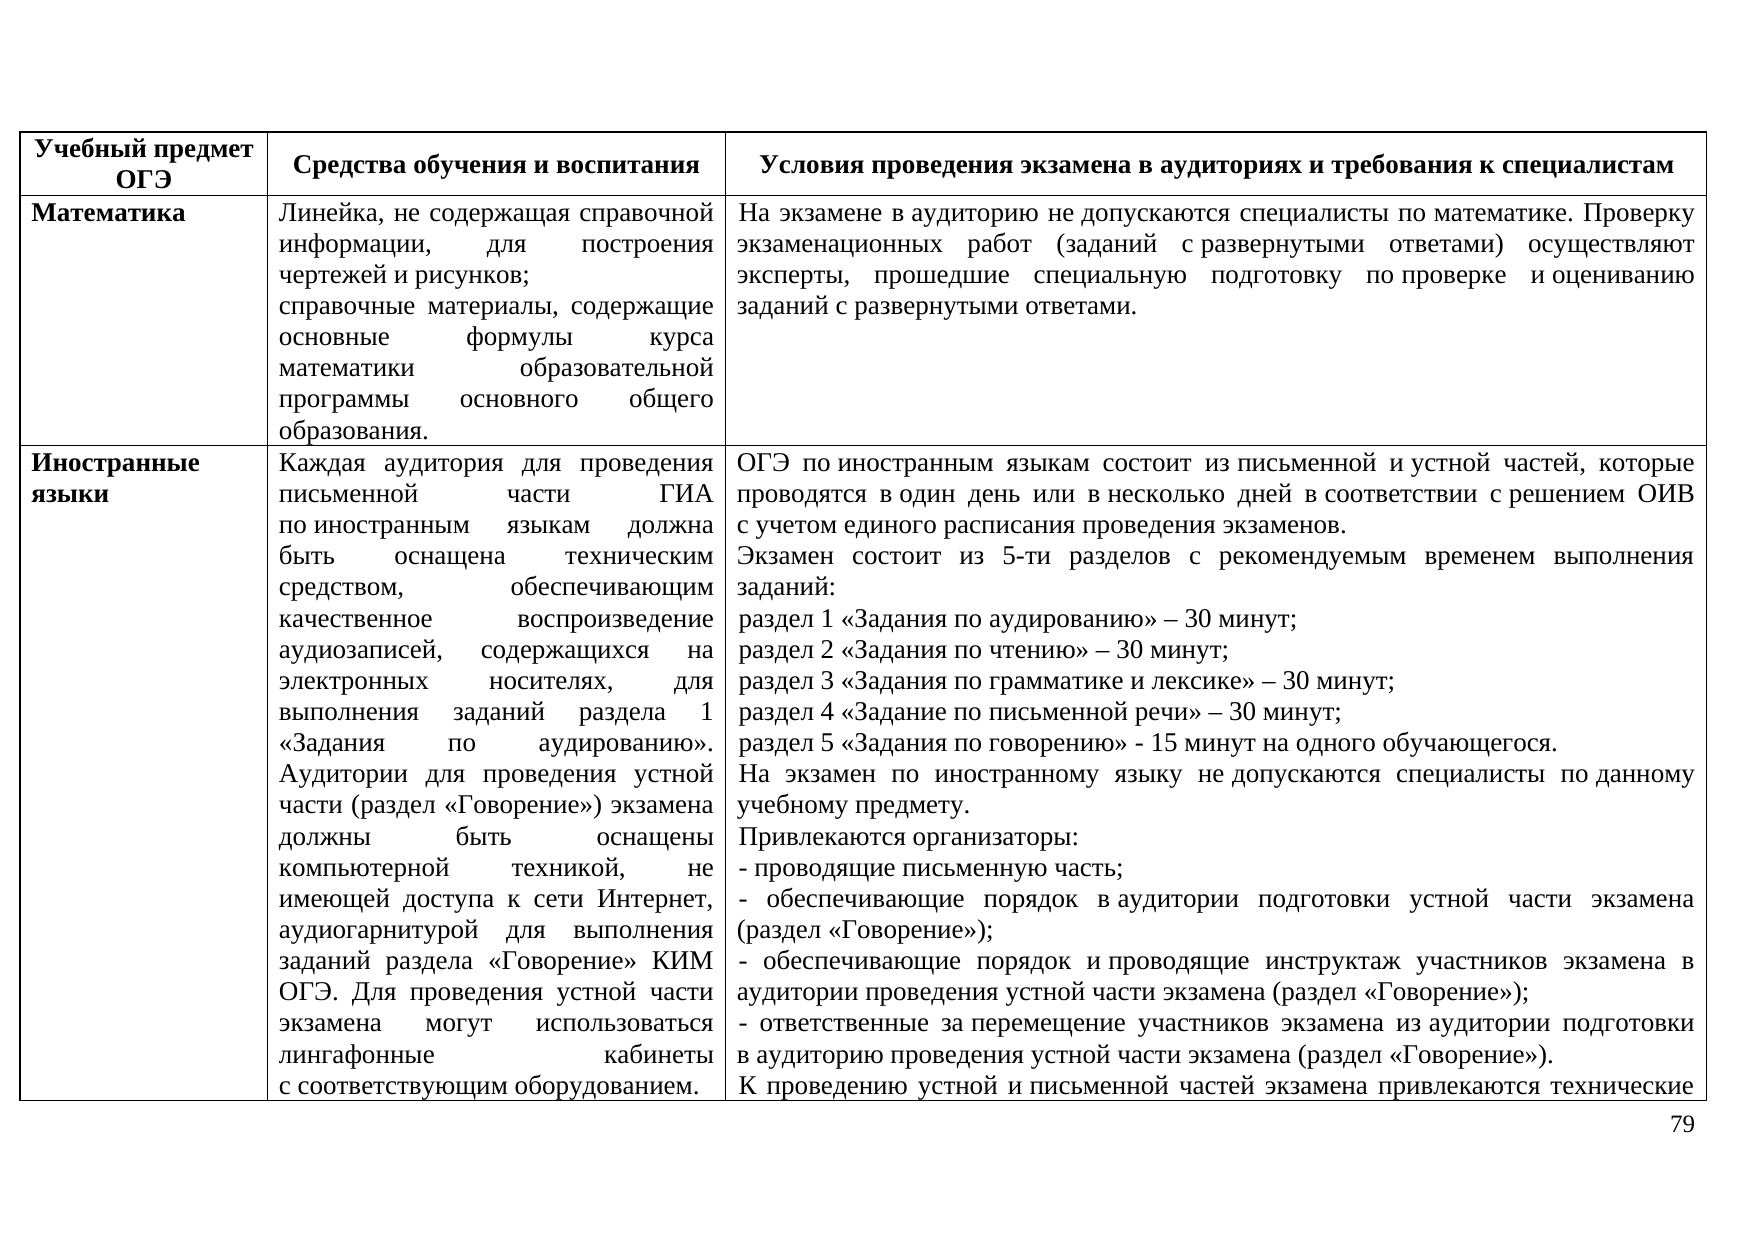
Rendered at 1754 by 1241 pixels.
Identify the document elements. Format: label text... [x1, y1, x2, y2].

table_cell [268, 446, 725, 1100]
table_header Условия проведения экзамена в аудиториях и требования к специалистам [726, 133, 1706, 195]
table_header Средства обучения и воспитания [268, 133, 725, 195]
table_cell Математика [21, 196, 267, 445]
table_header Учебный предмет ОГЭ [21, 133, 267, 195]
table_cell На экзамене в аудиторию не допускаются специалисты по математике. Проверку экзаменационных работ (заданий с развернутыми ответами) осуществляют эксперты, прошедшие специальную подготовку по проверке и оцениванию заданий с развернутыми ответами. [726, 196, 1706, 445]
table_cell Линейка, не содержащая справочной информации, для построения чертежей и рисунков; справочные материалы, содержащие основные формулы курса математики образовательной программы основного общего образования. [268, 196, 725, 445]
table_cell Иностранные языки [21, 446, 267, 1100]
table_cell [726, 446, 1706, 1100]
